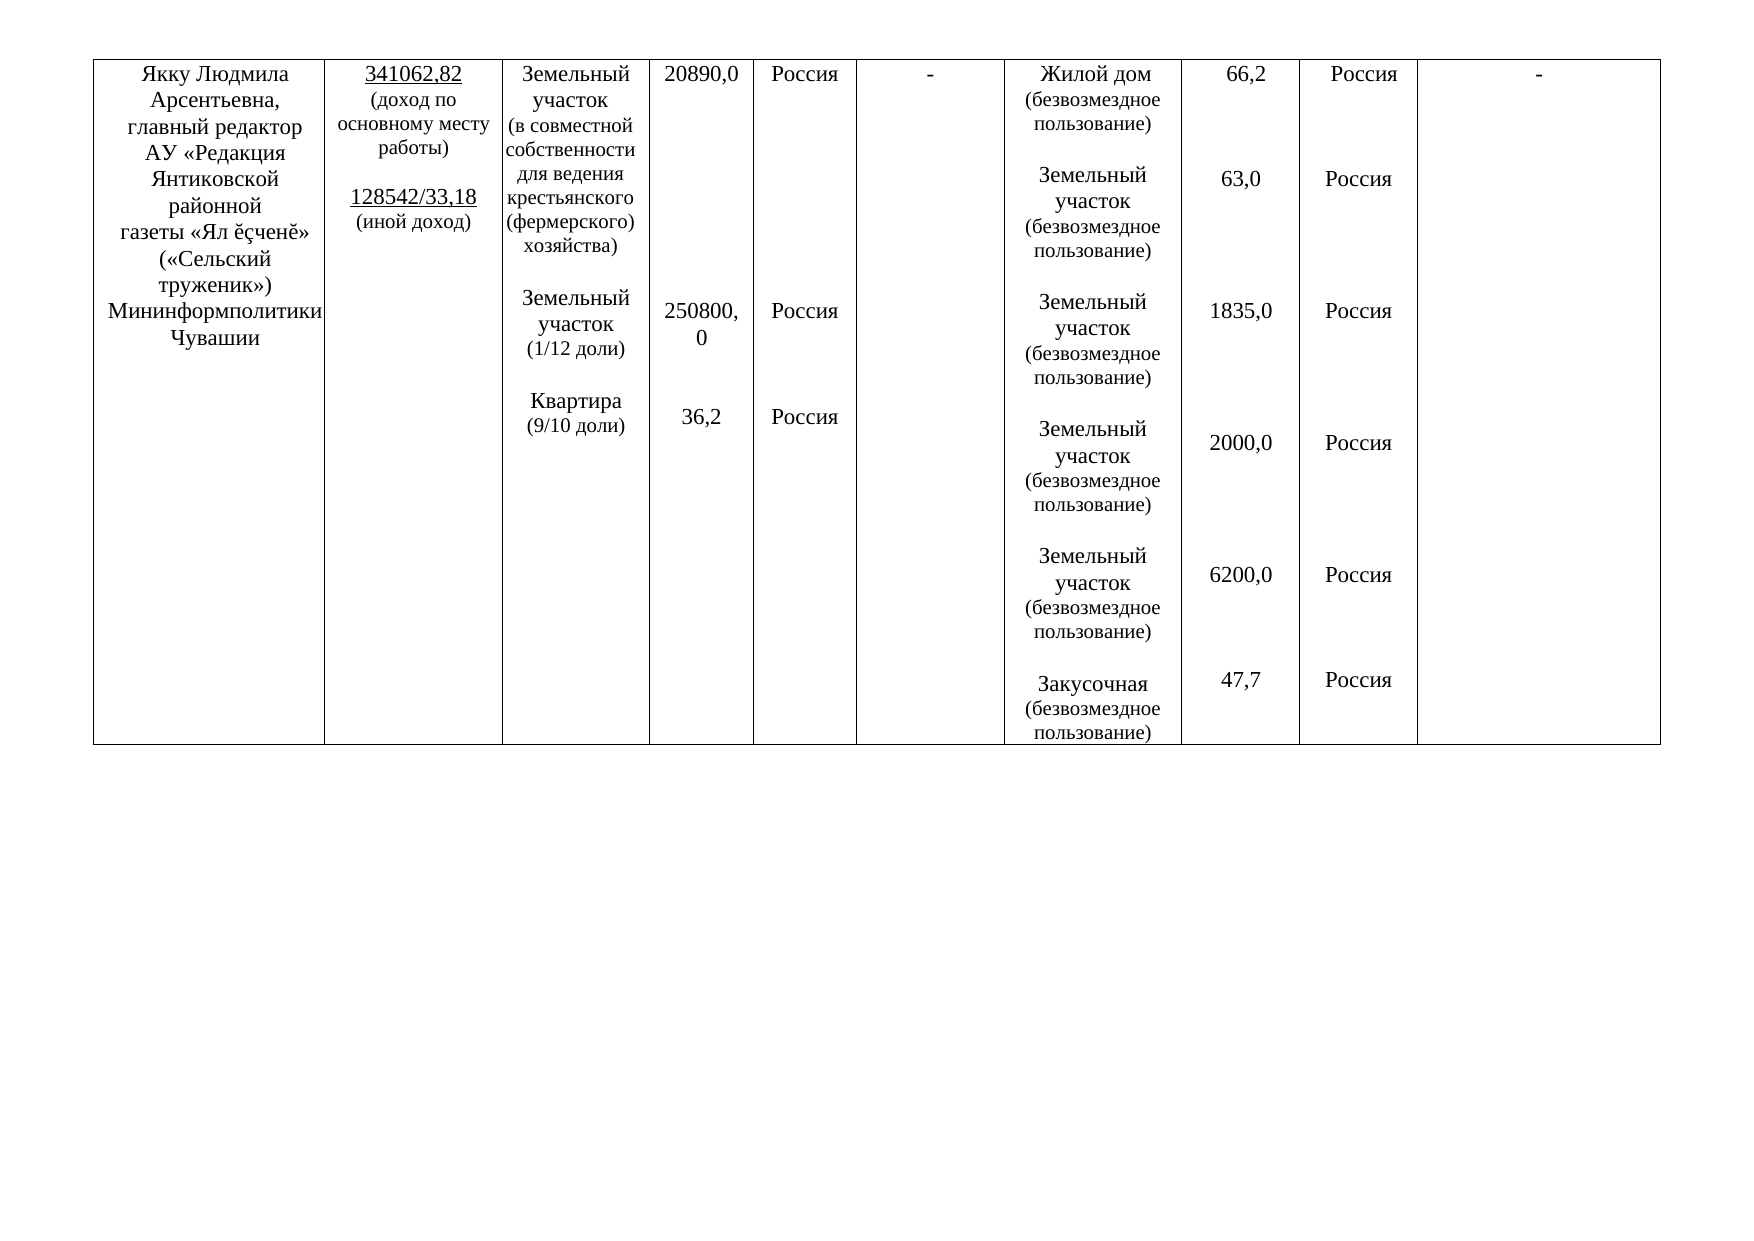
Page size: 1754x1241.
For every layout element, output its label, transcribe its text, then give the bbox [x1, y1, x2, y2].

table_cell Россия Россия Россия Россия Россия Россия [1300, 60, 1417, 744]
table_cell Жилой дом (безвозмездное пользование) Земельный участок (безвозмездное пользование) Земельный участок (безвозмездное пользование) Земельный участок (безвозмездное пользование) Земельный участок (безвозмездное пользование) Закусочная (безвозмездное пользование) [1005, 60, 1181, 744]
table_cell 20890,0 250800,0 36,2 [650, 60, 753, 744]
table_cell 341062,82 (доход по основному месту работы) 128542/33,18 (иной доход) [325, 60, 502, 744]
table_cell Россия Россия Россия [754, 60, 856, 744]
table_cell - [1418, 60, 1660, 744]
table_cell 66,2 63,0 1835,0 2000,0 6200,0 47,7 [1182, 60, 1299, 744]
table_cell - [857, 60, 1004, 744]
table_cell Якку Людмила Арсентьевна, главный редактор АУ «Редакция Янтиковской районной газеты «Ял ĕçченĕ» («Сельский труженик») Мининформполитики Чувашии [94, 60, 324, 744]
table_cell Земельный участок (в совместной собственности для ведения крестьянского (фермерского) хозяйства) Земельный участок (1/12 доли) Квартира (9/10 доли) [503, 60, 649, 744]
